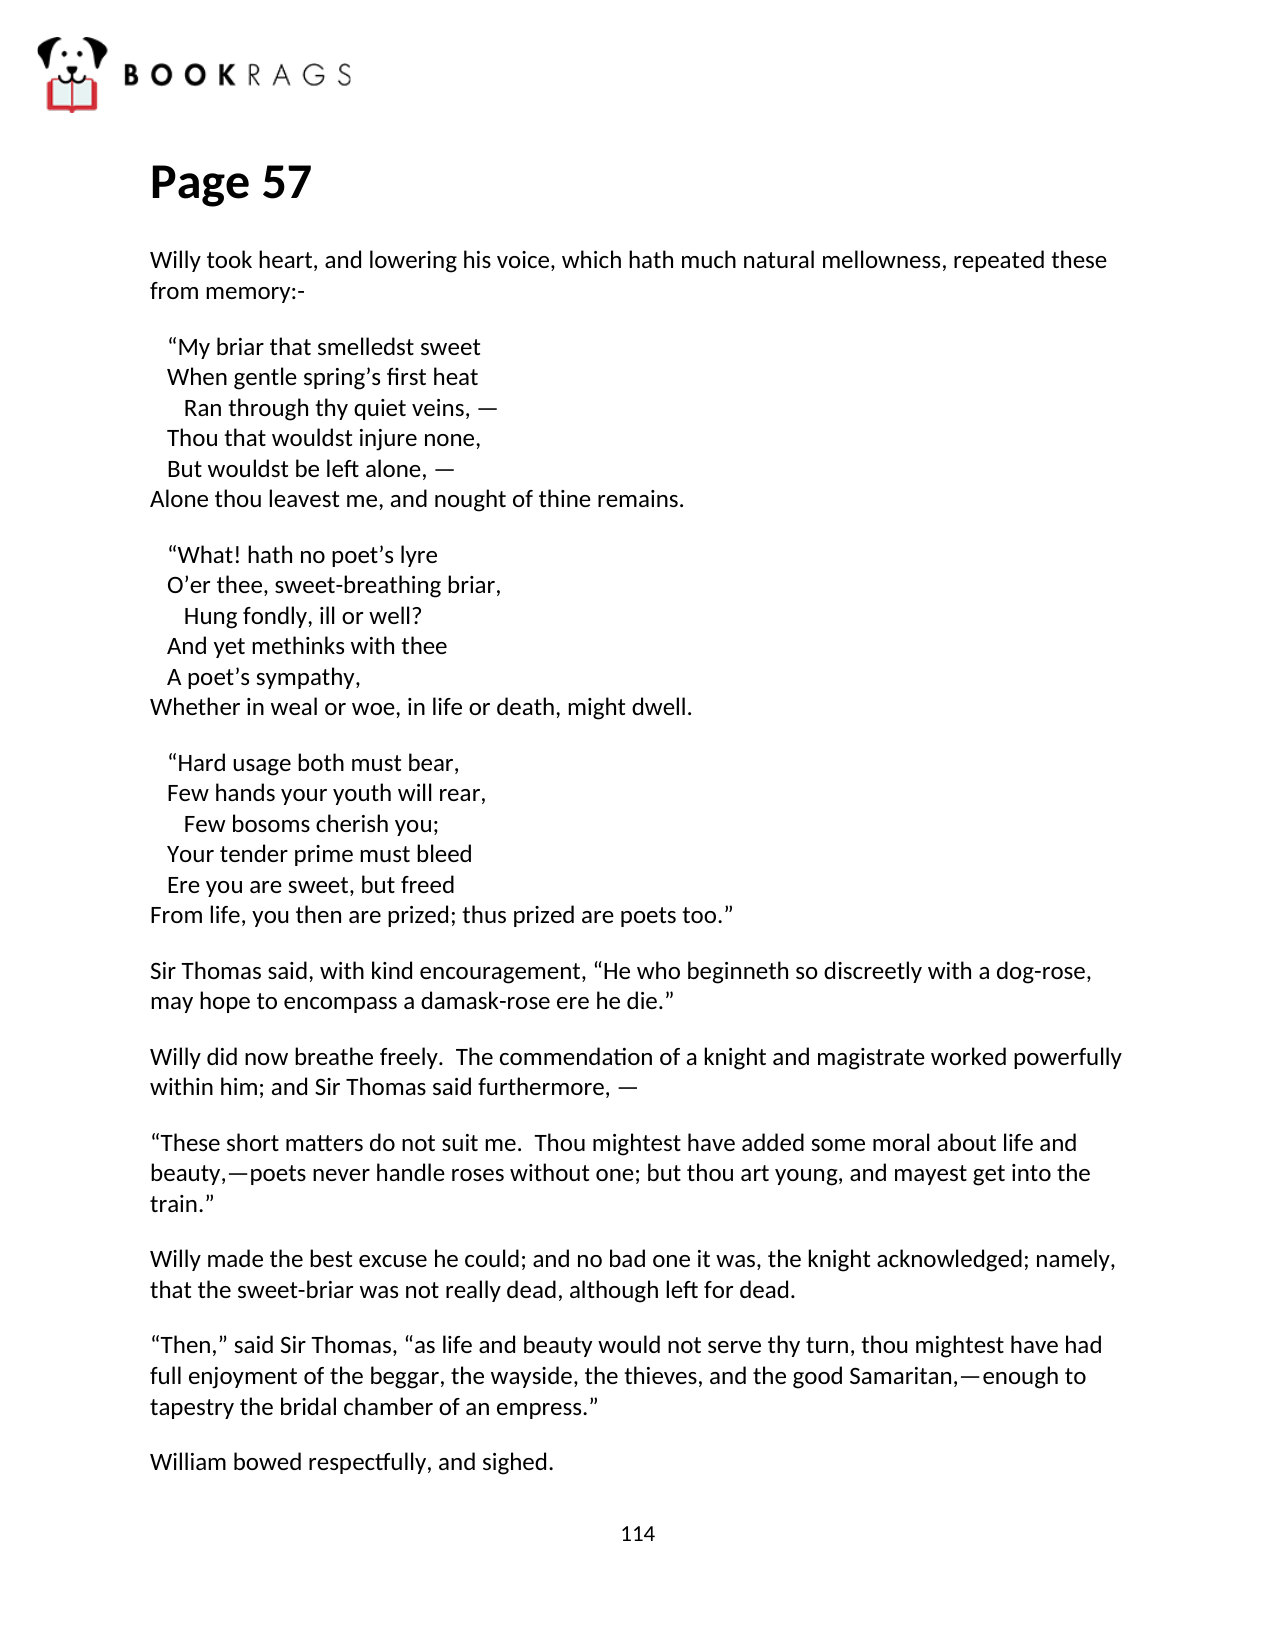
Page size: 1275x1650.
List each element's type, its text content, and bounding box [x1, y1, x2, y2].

text Willy did now breathe freely. The commendation of a knight and magistrate worked powerfully within him; and Sir Thomas said furthermore, — [150, 1041, 1125, 1102]
text Willy took heart, and lowering his voice, which hath much natural mellowness, repeated these from memory:- [150, 244, 1125, 306]
text William bowed respectfully, and sighed. [150, 1446, 1125, 1477]
text “Then,” said Sir Thomas, “as life and beauty would not serve thy turn, thou mightest have had full enjoyment of the beggar, the wayside, the thieves, and the good Samaritan,—­enough to tapestry the bridal chamber of an empress.” [150, 1330, 1125, 1421]
text Sir Thomas said, with kind encouragement, “He who beginneth so discreetly with a dog-rose, may hope to encompass a damask-rose ere he die.” [150, 955, 1125, 1016]
text “Hard usage both must bear, Few hands your youth will rear, Few bosoms cherish you; Your tender prime must bleed Ere you are sweet, but freed From life, you then are prized; thus prized are poets too.” [150, 747, 1125, 930]
text “My briar that smelledst sweet When gentle spring’s first heat Ran through thy quiet veins, — Thou that wouldst injure none, But wouldst be left alone, — Alone thou leavest me, and nought of thine remains. [150, 331, 1125, 514]
text “What! hath no poet’s lyre O’er thee, sweet-breathing briar, Hung fondly, ill or well? And yet methinks with thee A poet’s sympathy, Whether in weal or woe, in life or death, might dwell. [150, 539, 1125, 722]
text “These short matters do not suit me. Thou mightest have added some moral about life and beauty,—­poets never handle roses without one; but thou art young, and mayest get into the train.” [150, 1127, 1125, 1219]
text Willy made the best excuse he could; and no bad one it was, the knight acknowledged; namely, that the sweet-briar was not really dead, although left for dead. [150, 1244, 1125, 1305]
text Page 57 [150, 150, 1125, 211]
picture [37, 37, 351, 113]
